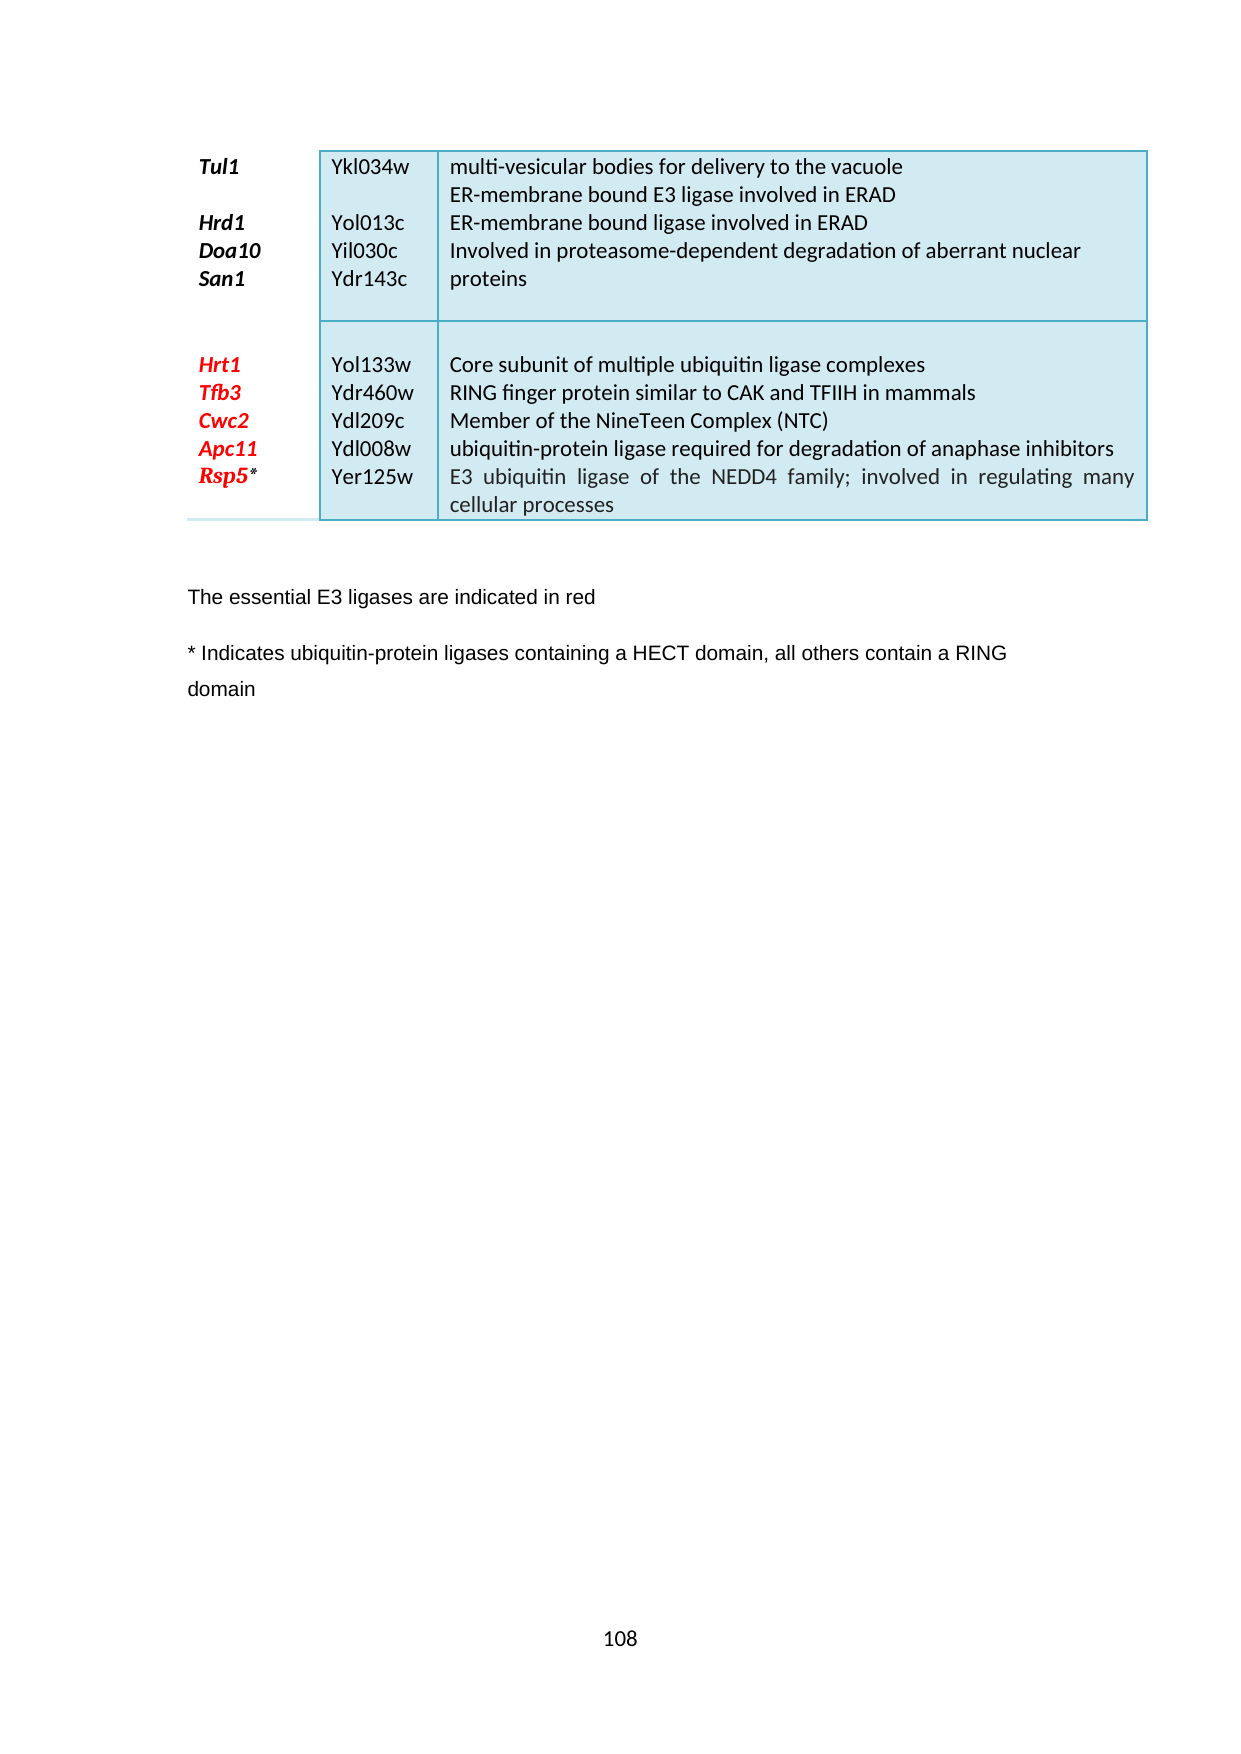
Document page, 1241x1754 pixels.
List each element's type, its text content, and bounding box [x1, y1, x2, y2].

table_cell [187, 150, 319, 320]
text The essential E3 ligases are indicated in red [187, 584, 1053, 608]
table_cell Core subunit of multiple ubiquitin ligase complexes RING finger protein similar to CAK and TFIIH in mammals Member of the NineTeen Complex (NTC) ubiquitin-protein ligase required for degradation of anaphase inhibitors E3 ubiquitin ligase of the NEDD4 family; involved in regulating many cellular processes [439, 322, 1146, 518]
table_cell Yol133w Ydr460w Ydl209c Ydl008w Yer125w [321, 322, 437, 518]
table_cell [321, 152, 437, 320]
text * Indicates ubiquitin-protein ligases containing a HECT domain, all others contain a RING domain [187, 641, 1053, 701]
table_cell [439, 152, 1146, 320]
table_cell Hrt1 Tfb3 Cwc2 Apc11 Rsp5* [187, 320, 319, 518]
